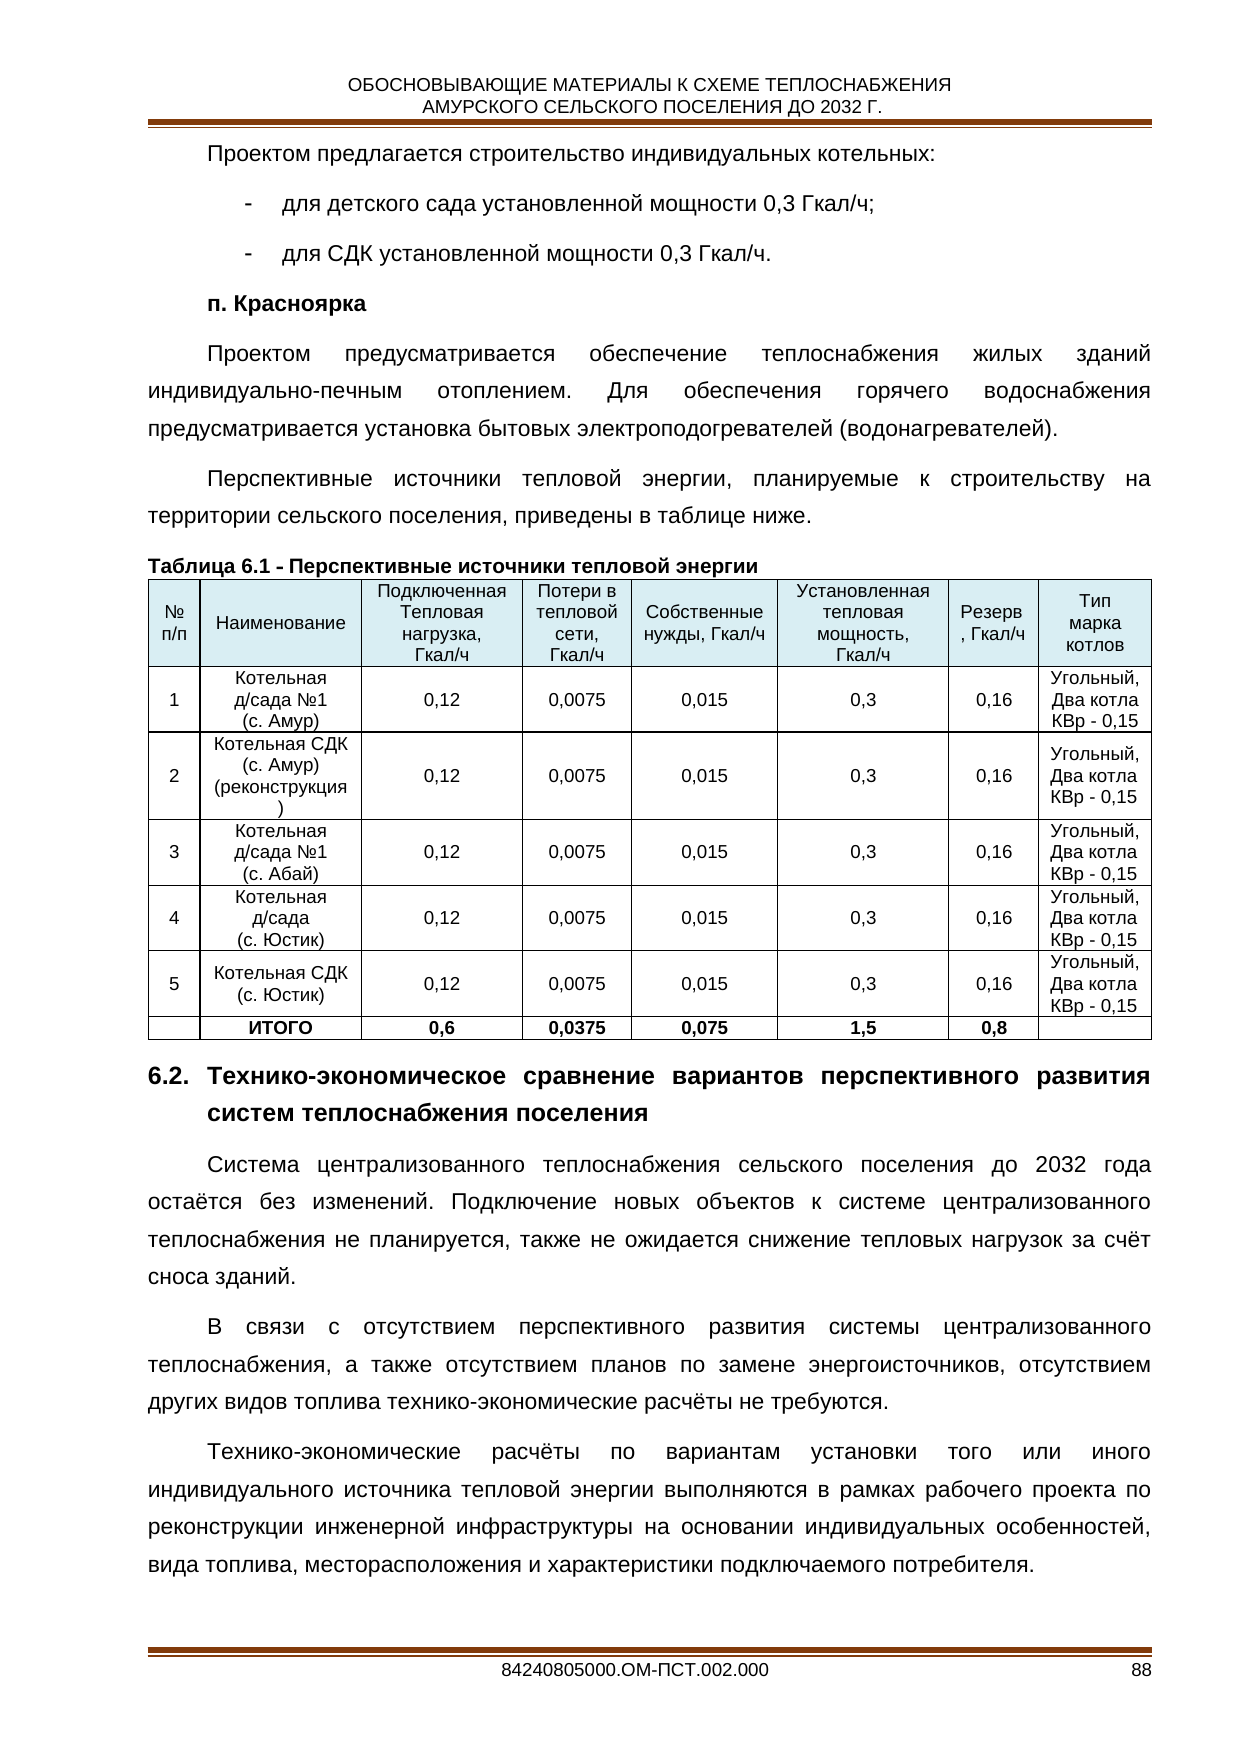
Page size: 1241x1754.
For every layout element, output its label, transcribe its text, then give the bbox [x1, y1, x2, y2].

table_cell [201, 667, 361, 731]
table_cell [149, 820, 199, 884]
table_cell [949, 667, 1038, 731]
text п. Красноярка [148, 278, 1152, 316]
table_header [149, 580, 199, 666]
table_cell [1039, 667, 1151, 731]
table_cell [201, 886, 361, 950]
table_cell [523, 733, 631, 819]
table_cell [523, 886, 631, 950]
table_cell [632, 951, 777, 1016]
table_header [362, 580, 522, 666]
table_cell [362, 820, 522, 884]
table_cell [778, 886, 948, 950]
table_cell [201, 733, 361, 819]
list Технико-экономическое сравнение вариантов перспективного развития систем теплоснабжения поселения [148, 1052, 1152, 1127]
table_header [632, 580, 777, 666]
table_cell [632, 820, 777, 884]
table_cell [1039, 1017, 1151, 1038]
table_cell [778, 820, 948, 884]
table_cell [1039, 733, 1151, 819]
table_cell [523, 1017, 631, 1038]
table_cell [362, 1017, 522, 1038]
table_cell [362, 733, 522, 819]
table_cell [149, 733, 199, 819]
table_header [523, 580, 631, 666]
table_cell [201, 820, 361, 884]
text Перспективные источники тепловой энергии, планируемые к строительству на территории сельского поселения, приведены в таблице ниже. [148, 453, 1152, 528]
text Технико-экономические расчёты по вариантам установки того или иного индивидуального источника тепловой энергии выполняются в рамках рабочего проекта по реконструкции инженерной инфраструктуры на основании индивидуальных особенностей, вида топлива, месторасположения и характеристики подключаемого потребителя. [148, 1427, 1152, 1577]
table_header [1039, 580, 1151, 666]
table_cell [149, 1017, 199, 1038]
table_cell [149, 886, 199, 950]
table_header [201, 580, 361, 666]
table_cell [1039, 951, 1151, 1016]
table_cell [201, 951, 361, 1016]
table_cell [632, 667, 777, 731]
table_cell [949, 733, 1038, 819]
text В связи с отсутствием перспективного развития системы централизованного теплоснабжения, а также отсутствием планов по замене энергоисточников, отсутствием других видов топлива технико-экономические расчёты не требуются. [148, 1302, 1152, 1414]
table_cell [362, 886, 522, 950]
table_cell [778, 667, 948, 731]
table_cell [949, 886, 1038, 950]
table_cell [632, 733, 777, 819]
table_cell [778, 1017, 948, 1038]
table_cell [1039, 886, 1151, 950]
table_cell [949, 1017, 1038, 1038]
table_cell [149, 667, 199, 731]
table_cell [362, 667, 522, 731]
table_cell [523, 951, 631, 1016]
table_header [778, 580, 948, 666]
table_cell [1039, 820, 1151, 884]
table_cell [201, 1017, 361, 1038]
text Таблица .1 Перспективные источники тепловой энергии [148, 541, 1152, 578]
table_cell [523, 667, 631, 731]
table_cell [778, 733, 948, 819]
list для СДК установленной мощности 0,3 Гкал/ч. [244, 228, 1152, 266]
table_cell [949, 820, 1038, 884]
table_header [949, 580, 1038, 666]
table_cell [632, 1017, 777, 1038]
text Система централизованного теплоснабжения сельского поселения до 2032 года остаётся без изменений. Подключение новых объектов к системе централизованного теплоснабжения не планируется, также не ожидается снижение тепловых нагрузок за счёт сноса зданий. [148, 1139, 1152, 1289]
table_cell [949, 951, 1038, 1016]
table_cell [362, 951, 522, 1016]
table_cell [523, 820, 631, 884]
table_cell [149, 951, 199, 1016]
text Проектом предлагается строительство индивидуальных котельных: [148, 128, 1152, 166]
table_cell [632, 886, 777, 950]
list для детского сада установленной мощности 0,3 Гкал/ч; [244, 178, 1152, 216]
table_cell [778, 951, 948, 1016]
